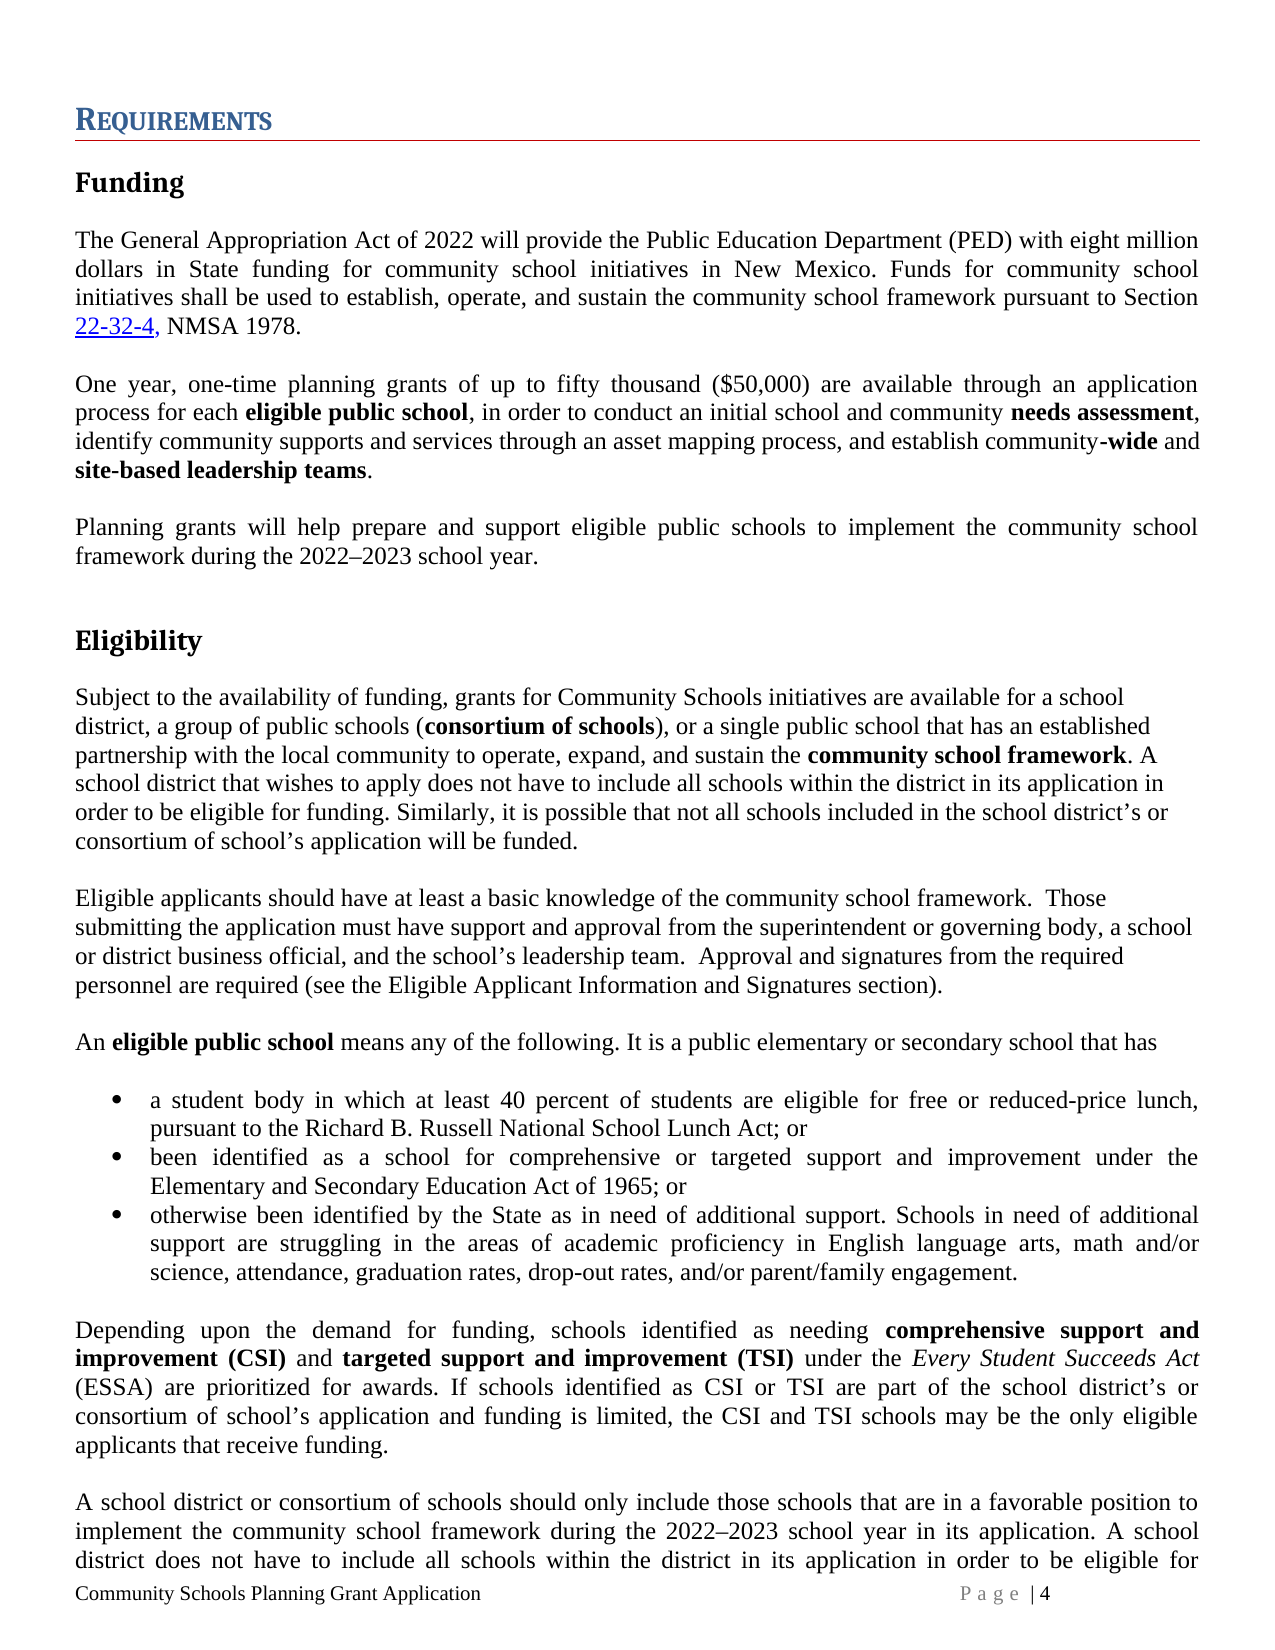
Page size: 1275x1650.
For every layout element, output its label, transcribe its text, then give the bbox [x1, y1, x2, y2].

list been identified as a school for comprehensive or targeted support and improvement under the Elementary and Secondary Education Act of 1965; or [112, 1142, 1200, 1200]
list otherwise been identified by the State as in need of additional support. Schools in need of additional support are struggling in the areas of academic proficiency in English language arts, math and/or science, attendance, graduation rates, drop-out rates, and/or parent/family engagement. [112, 1200, 1200, 1286]
text Planning grants will help prepare and support eligible public schools to implement the community school framework during the 2022–2023 school year. [75, 512, 1200, 570]
subtitle Eligibility [75, 624, 1200, 657]
text An eligible public school means any of the following. It is a public elementary or secondary school that has [75, 1027, 1200, 1056]
text Eligible applicants should have at least a basic knowledge of the community school framework. Those submitting the application must have support and approval from the superintendent or governing body, a school or district business official, and the school’s leadership team. Approval and signatures from the required personnel are required (see the Eligible Applicant Information and Signatures section). [75, 883, 1200, 998]
list a student body in which at least 40 percent of students are eligible for free or reduced-price lunch, pursuant to the Richard B. Russell National School Lunch Act; or [112, 1085, 1200, 1142]
text One year, one-time planning grants of up to fifty thousand ($50,000) are available through an application process for each eligible public school, in order to conduct an initial school and community needs assessment, identify community supports and services through an asset mapping process, and establish community-wide and site-based leadership teams. [75, 369, 1200, 484]
subtitle Funding [75, 166, 1200, 200]
text The General Appropriation Act of 2022 will provide the Public Education Department (PED) with eight million dollars in State funding for community school initiatives in New Mexico. Funds for community school initiatives shall be used to establish, operate, and sustain the community school framework pursuant to Section 22-32-4, NMSA 1978. [75, 225, 1200, 340]
text Subject to the availability of funding, grants for Community Schools initiatives are available for a school district, a group of public schools (consortium of schools), or a single public school that has an established partnership with the local community to operate, expand, and sustain the community school framework. A school district that wishes to apply does not have to include all schools within the district in its application in order to be eligible for funding. Similarly, it is possible that not all schools included in the school district’s or consortium of school’s application will be funded. [75, 682, 1200, 855]
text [75, 1487, 1200, 1573]
subtitle Requirements [75, 100, 1200, 140]
text Depending upon the demand for funding, schools identified as needing comprehensive support and improvement (CSI) and targeted support and improvement (TSI) under the Every Student Succeeds Act (ESSA) are prioritized for awards. If schools identified as CSI or TSI are part of the school district’s or consortium of school’s application and funding is limited, the CSI and TSI schools may be the only eligible applicants that receive funding. [75, 1315, 1200, 1458]
